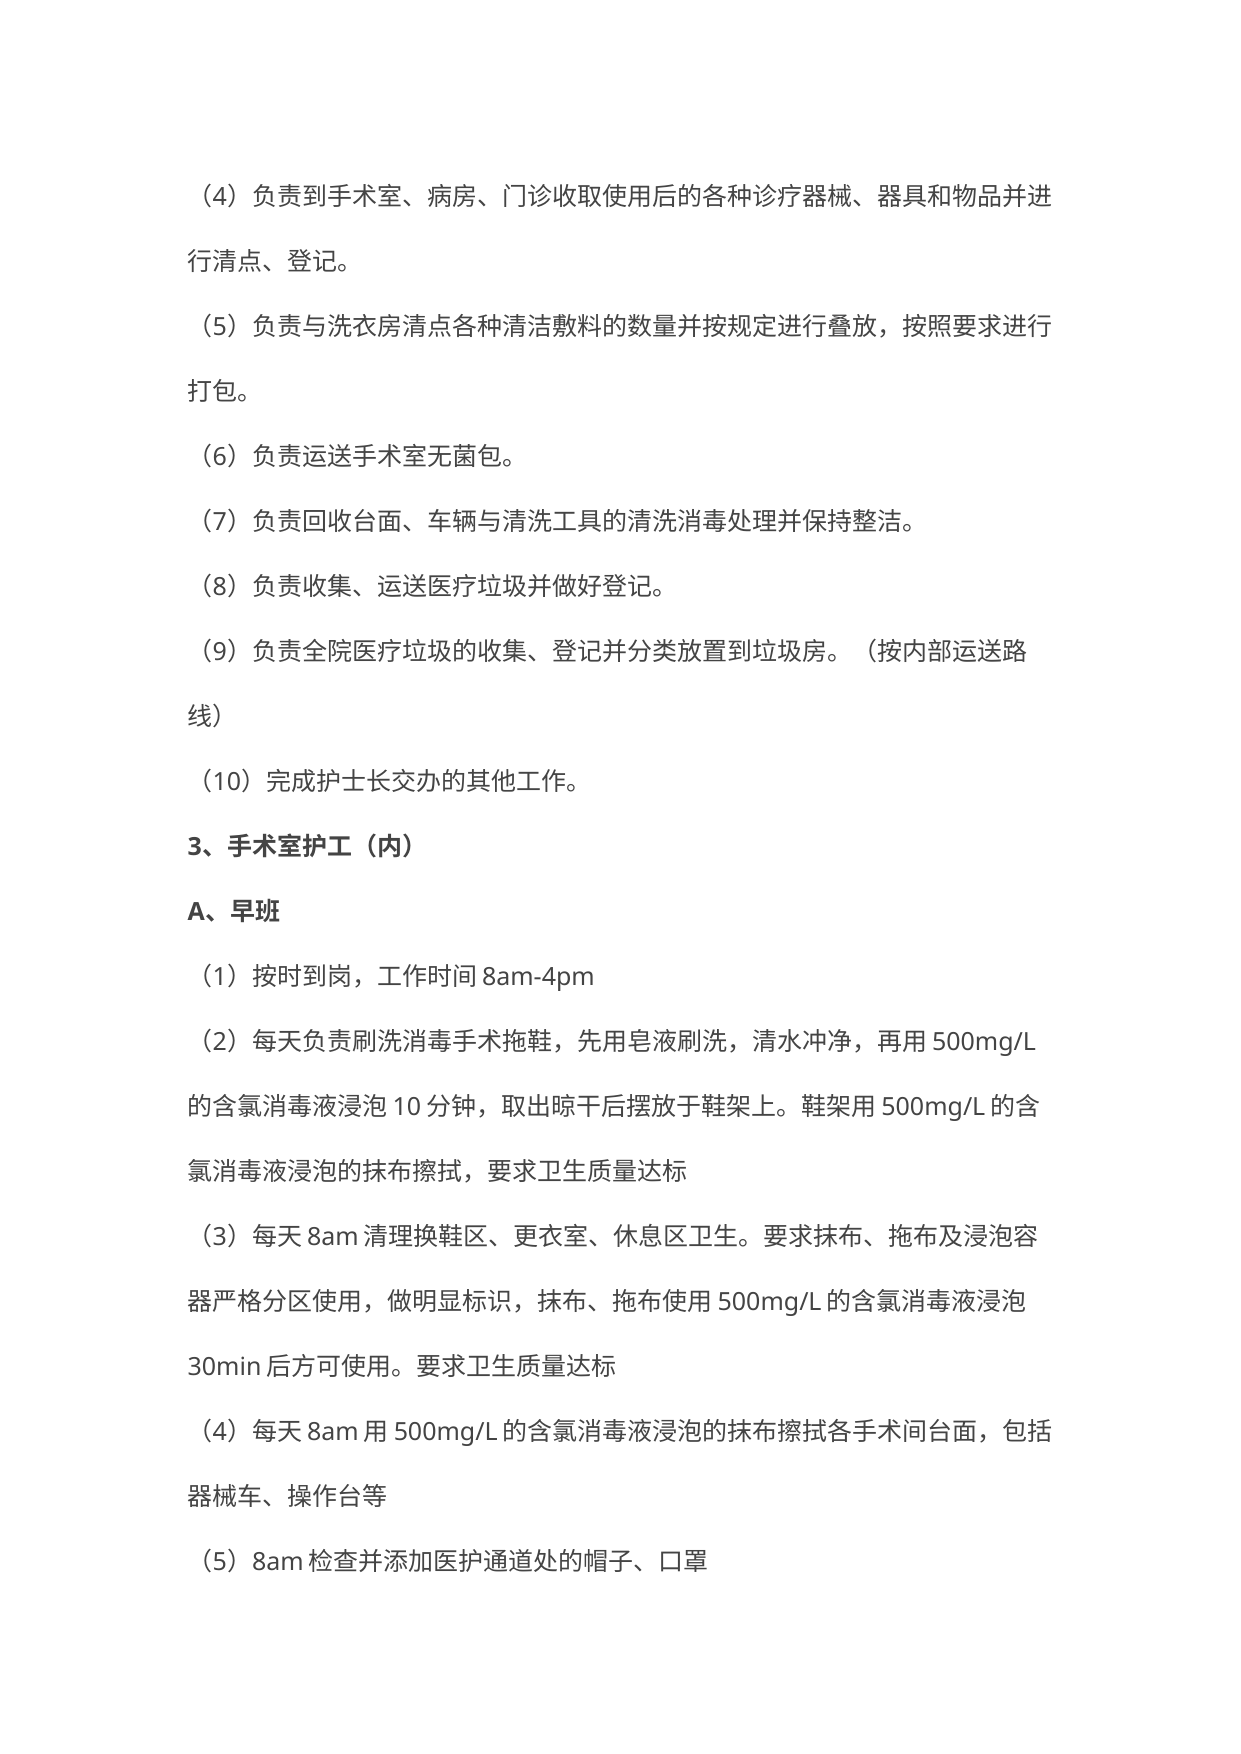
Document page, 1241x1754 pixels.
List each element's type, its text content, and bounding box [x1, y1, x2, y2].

text （3）每天8am清理换鞋区、更衣室、休息区卫生。要求抹布、拖布及浸泡容器严格分区使用，做明显标识，抹布、拖布使用500mg/L的含氯消毒液浸泡30min后方可使用。要求卫生质量达标 [187, 1202, 1053, 1397]
text （6）负责运送手术室无菌包。 [187, 422, 1053, 487]
text （5）8am检查并添加医护通道处的帽子、口罩 [187, 1527, 1053, 1592]
text （8）负责收集、运送医疗垃圾并做好登记。 [187, 552, 1053, 617]
text （10）完成护士长交办的其他工作。 [187, 747, 1053, 812]
text （7）负责回收台面、车辆与清洗工具的清洗消毒处理并保持整洁。 [187, 487, 1053, 552]
text （2）每天负责刷洗消毒手术拖鞋，先用皂液刷洗，清水冲净，再用500mg/L的含氯消毒液浸泡10分钟，取出晾干后摆放于鞋架上。鞋架用500mg/L的含氯消毒液浸泡的抹布擦拭，要求卫生质量达标 [187, 1007, 1053, 1202]
text A、早班 [187, 877, 1053, 942]
text （5）负责与洗衣房清点各种清洁敷料的数量并按规定进行叠放，按照要求进行打包。 [187, 292, 1053, 422]
text （1）按时到岗，工作时间8am-4pm [187, 942, 1053, 1007]
text （4）每天8am用500mg/L的含氯消毒液浸泡的抹布擦拭各手术间台面，包括器械车、操作台等 [187, 1397, 1053, 1527]
text 3、手术室护工（内） [187, 812, 1053, 877]
text （9）负责全院医疗垃圾的收集、登记并分类放置到垃圾房。（按内部运送路线） [187, 617, 1053, 747]
text （4）负责到手术室、病房、门诊收取使用后的各种诊疗器械、器具和物品并进行清点、登记。 [187, 162, 1053, 292]
